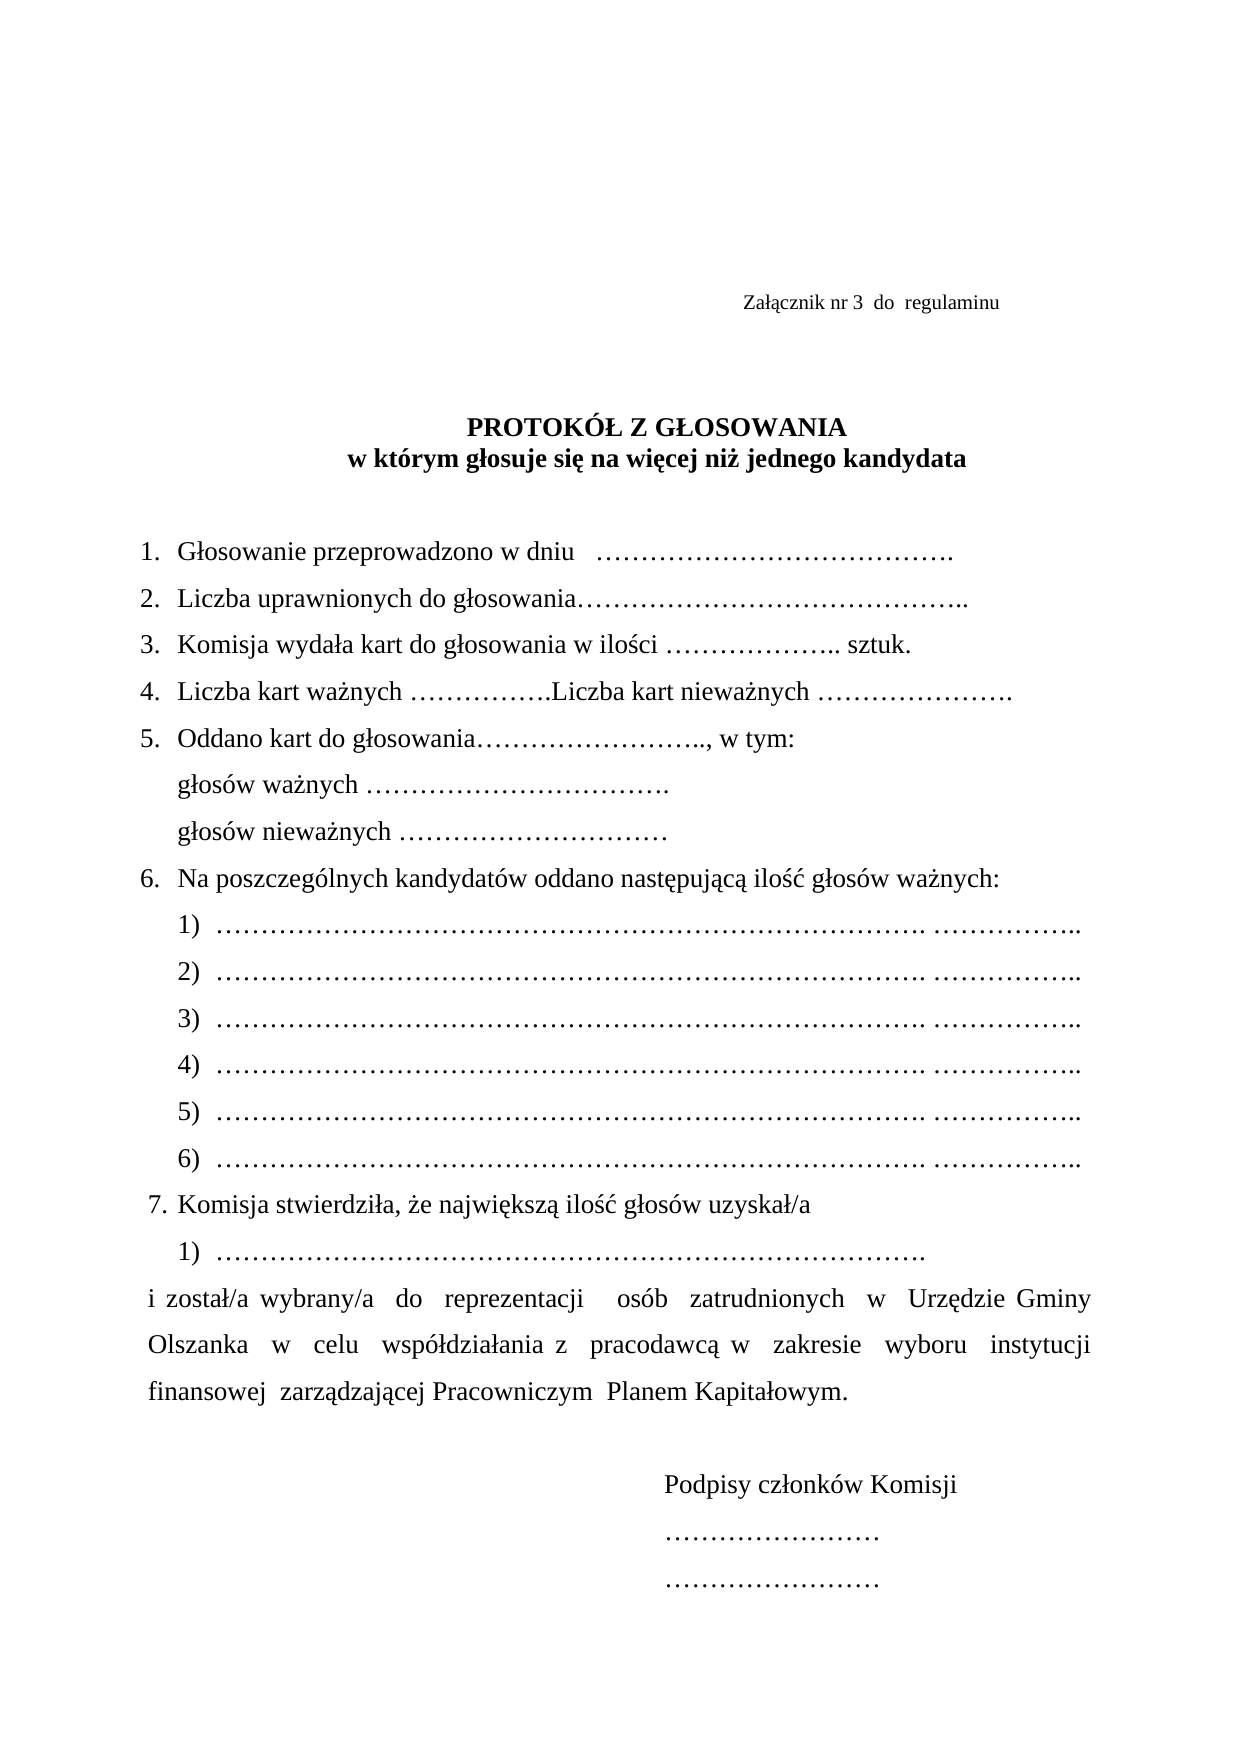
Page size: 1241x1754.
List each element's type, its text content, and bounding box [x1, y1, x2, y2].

list głosów ważnych ……………………………. [177, 769, 1093, 800]
list Podpisy członków Komisji [177, 1469, 1093, 1500]
list Liczba kart ważnych …………….Liczba kart nieważnych …………………. [140, 675, 1093, 706]
list Głosowanie przeprowadzono w dniu …………………………………. [140, 535, 1093, 566]
list głosów nieważnych ………………………… [177, 815, 1093, 846]
list …………………… [177, 1562, 1093, 1593]
list ……………………………………………………………………. …………….. [177, 1142, 1093, 1173]
list Liczba uprawnionych do głosowania…………………………………….. [140, 582, 1093, 613]
list ……………………………………………………………………. [177, 1235, 1093, 1266]
text i został/a wybrany/a do reprezentacji osób zatrudnionych w Urzędzie Gminy Olszanka w celu współdziałania z pracodawcą w zakresie wyboru instytucji finansowej zarządzającej Pracowniczym Planem Kapitałowym. [148, 1282, 1093, 1406]
list …………………… [177, 1515, 1093, 1546]
text w którym głosuje się na więcej niż jednego kandydata [148, 442, 1093, 473]
list ……………………………………………………………………. …………….. [177, 1095, 1093, 1126]
list Komisja wydała kart do głosowania w ilości ……………….. sztuk. [140, 629, 1093, 660]
list Oddano kart do głosowania…………………….., w tym: [140, 722, 1093, 753]
text PROTOKÓŁ Z GŁOSOWANIA [148, 411, 1093, 442]
list ……………………………………………………………………. …………….. [177, 1002, 1093, 1033]
list ……………………………………………………………………. …………….. [177, 955, 1093, 986]
list Komisja stwierdziła, że największą ilość głosów uzyskał/a [148, 1189, 1093, 1220]
list ……………………………………………………………………. …………….. [177, 1049, 1093, 1080]
text Załącznik nr 3 do regulaminu [738, 290, 1093, 314]
list Na poszczególnych kandydatów oddano następującą ilość głosów ważnych: [140, 862, 1093, 893]
list ……………………………………………………………………. …………….. [177, 909, 1093, 940]
